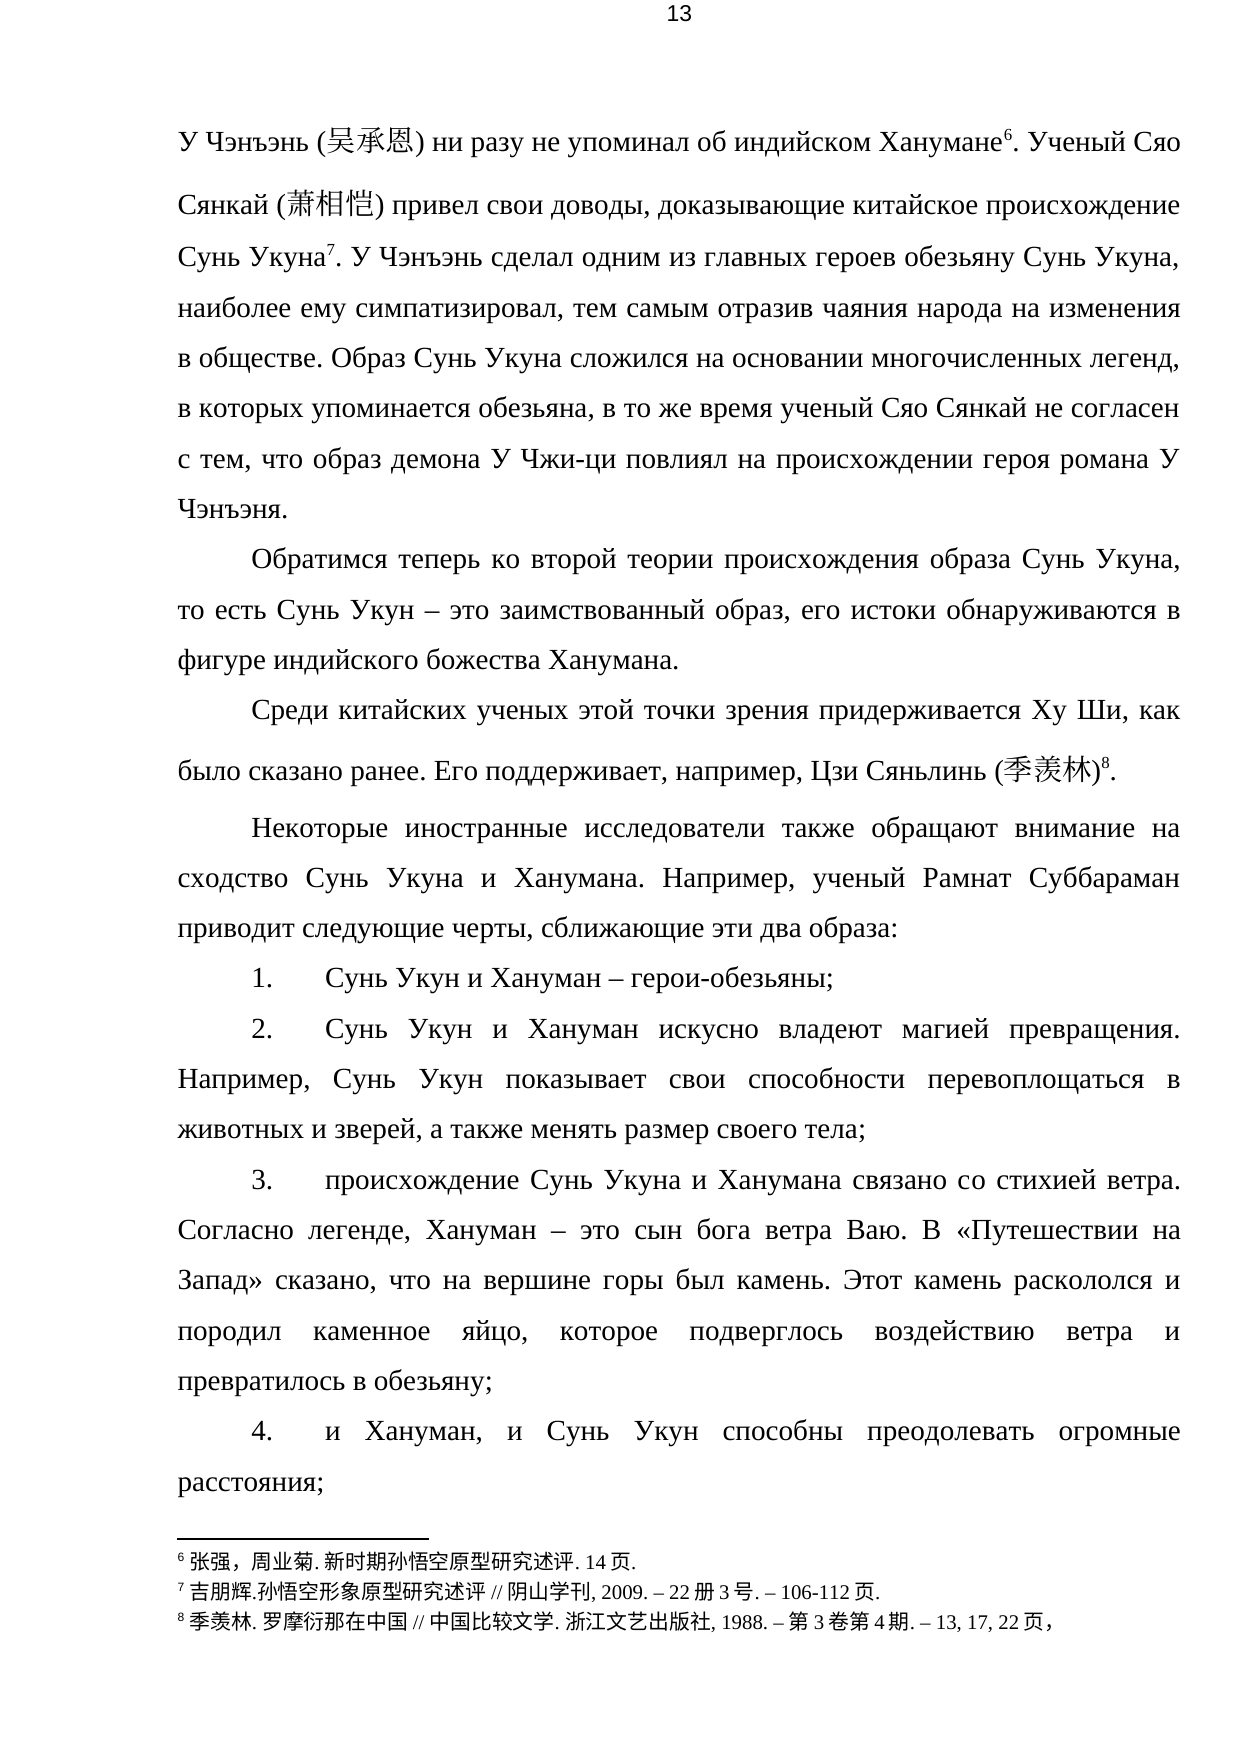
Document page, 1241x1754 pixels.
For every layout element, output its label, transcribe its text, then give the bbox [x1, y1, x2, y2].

list происхождение Сунь Укуна и Ханумана связано со стихией ветра. Согласно легенде, Хануман – это сын бога ветра Ваю. В «Путешествии на Запад» сказано, что на вершине горы был камень. Этот камень раскололся и породил каменное яйцо, которое подверглось воздействию ветра и превратилось в обезьяну; [177, 1162, 1181, 1397]
list Сунь Укун и Хануман искусно владеют магией превращения. Например, Сунь Укун показывает свои способности перевоплощаться в животных и зверей, а также менять размер своего тела; [177, 1011, 1181, 1145]
text Некоторые иностранные исследователи также обращают внимание на сходство Сунь Укуна и Ханумана. Например, ученый Рамнат Суббараман приводит следующие черты, сближающие эти два образа: [177, 810, 1181, 944]
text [177, 118, 1181, 525]
list и Хануман, и Сунь Укун способны преодолевать огромные расстояния; [177, 1413, 1181, 1497]
text Среди китайских ученых этой точки зрения придерживается Ху Ши, как было сказано ранее. Его поддерживает, например, Цзи Сяньлинь (季羡林). [177, 692, 1181, 789]
text Обратимся теперь ко второй теории происхождения образа Сунь Укуна, то есть Сунь Укун – это заимствованный образ, его истоки обнаруживаются в фигуре индийского божества Ханумана. [177, 541, 1181, 676]
list Сунь Укун и Хануман – герои-обезьяны; [177, 961, 1181, 994]
